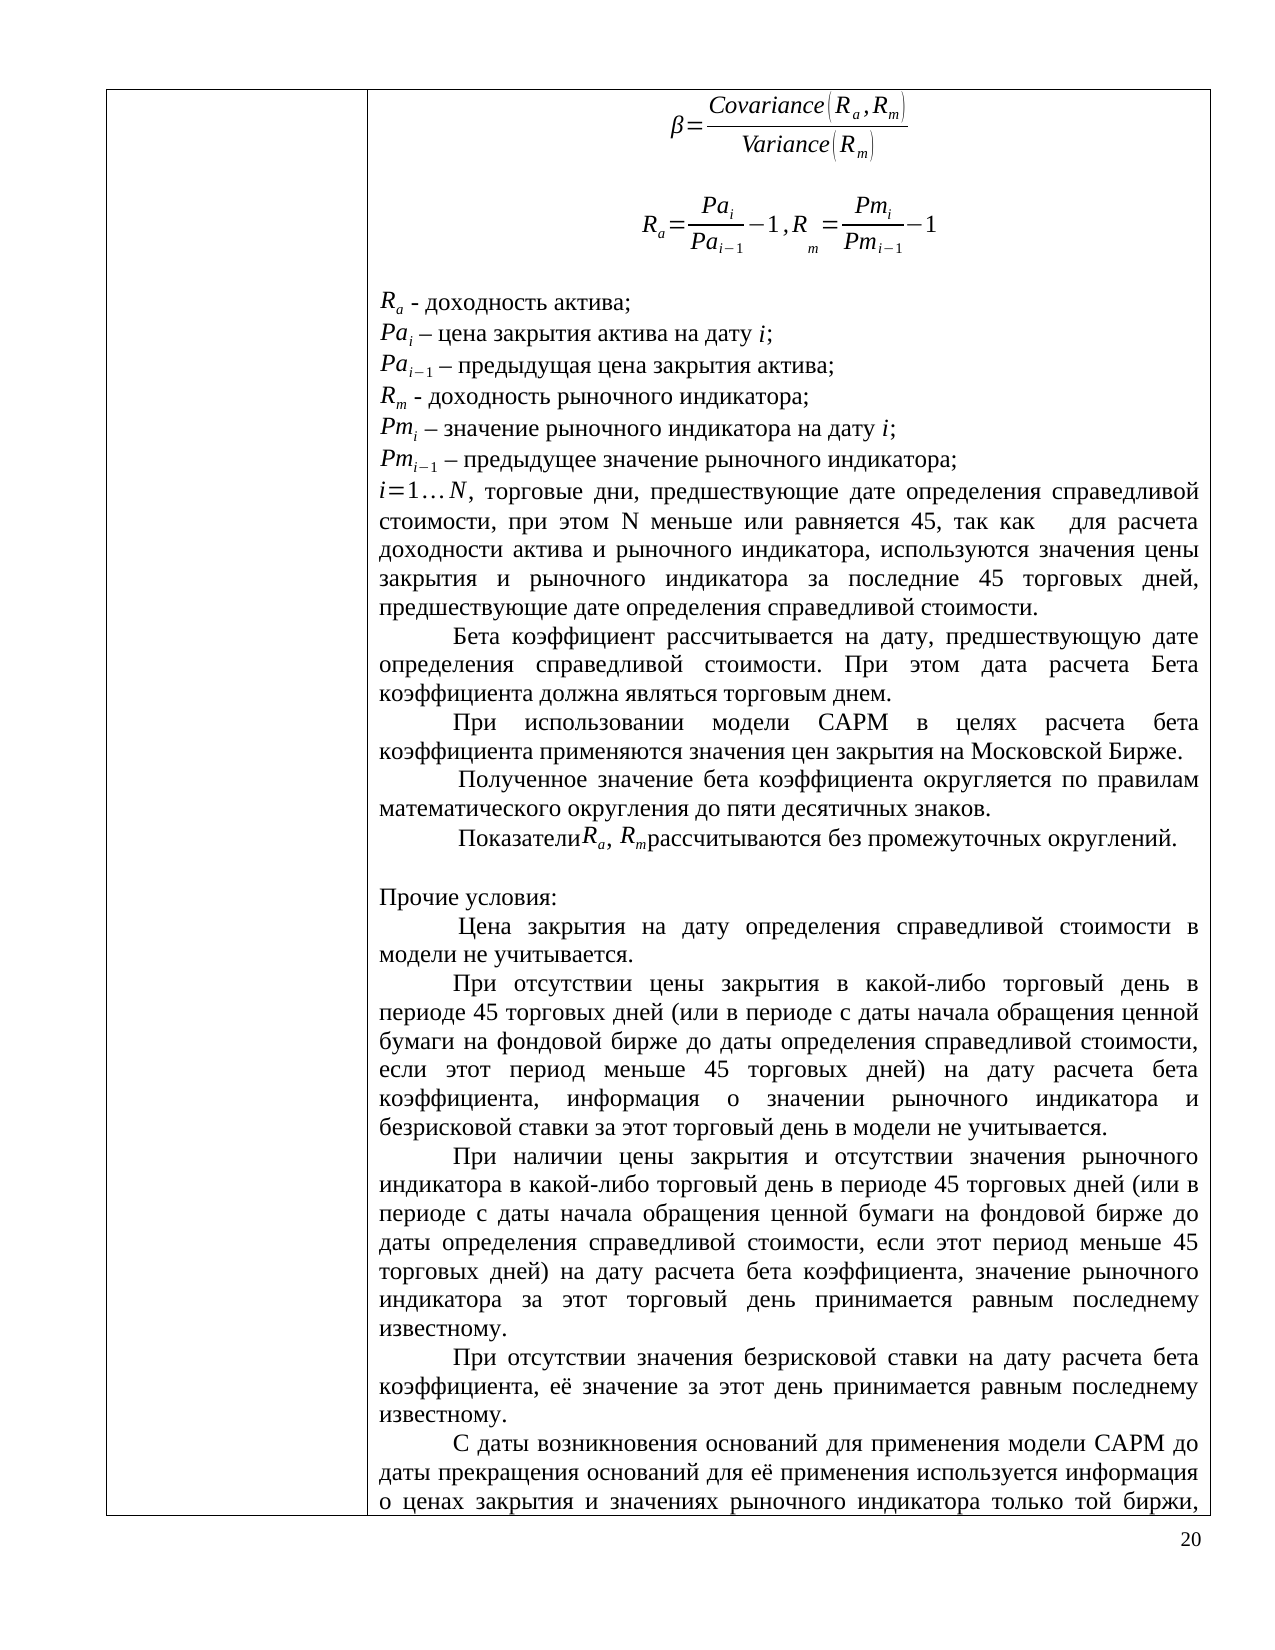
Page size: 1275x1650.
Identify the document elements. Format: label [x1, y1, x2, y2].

table_cell [368, 90, 1210, 1514]
table_cell [107, 90, 367, 1514]
